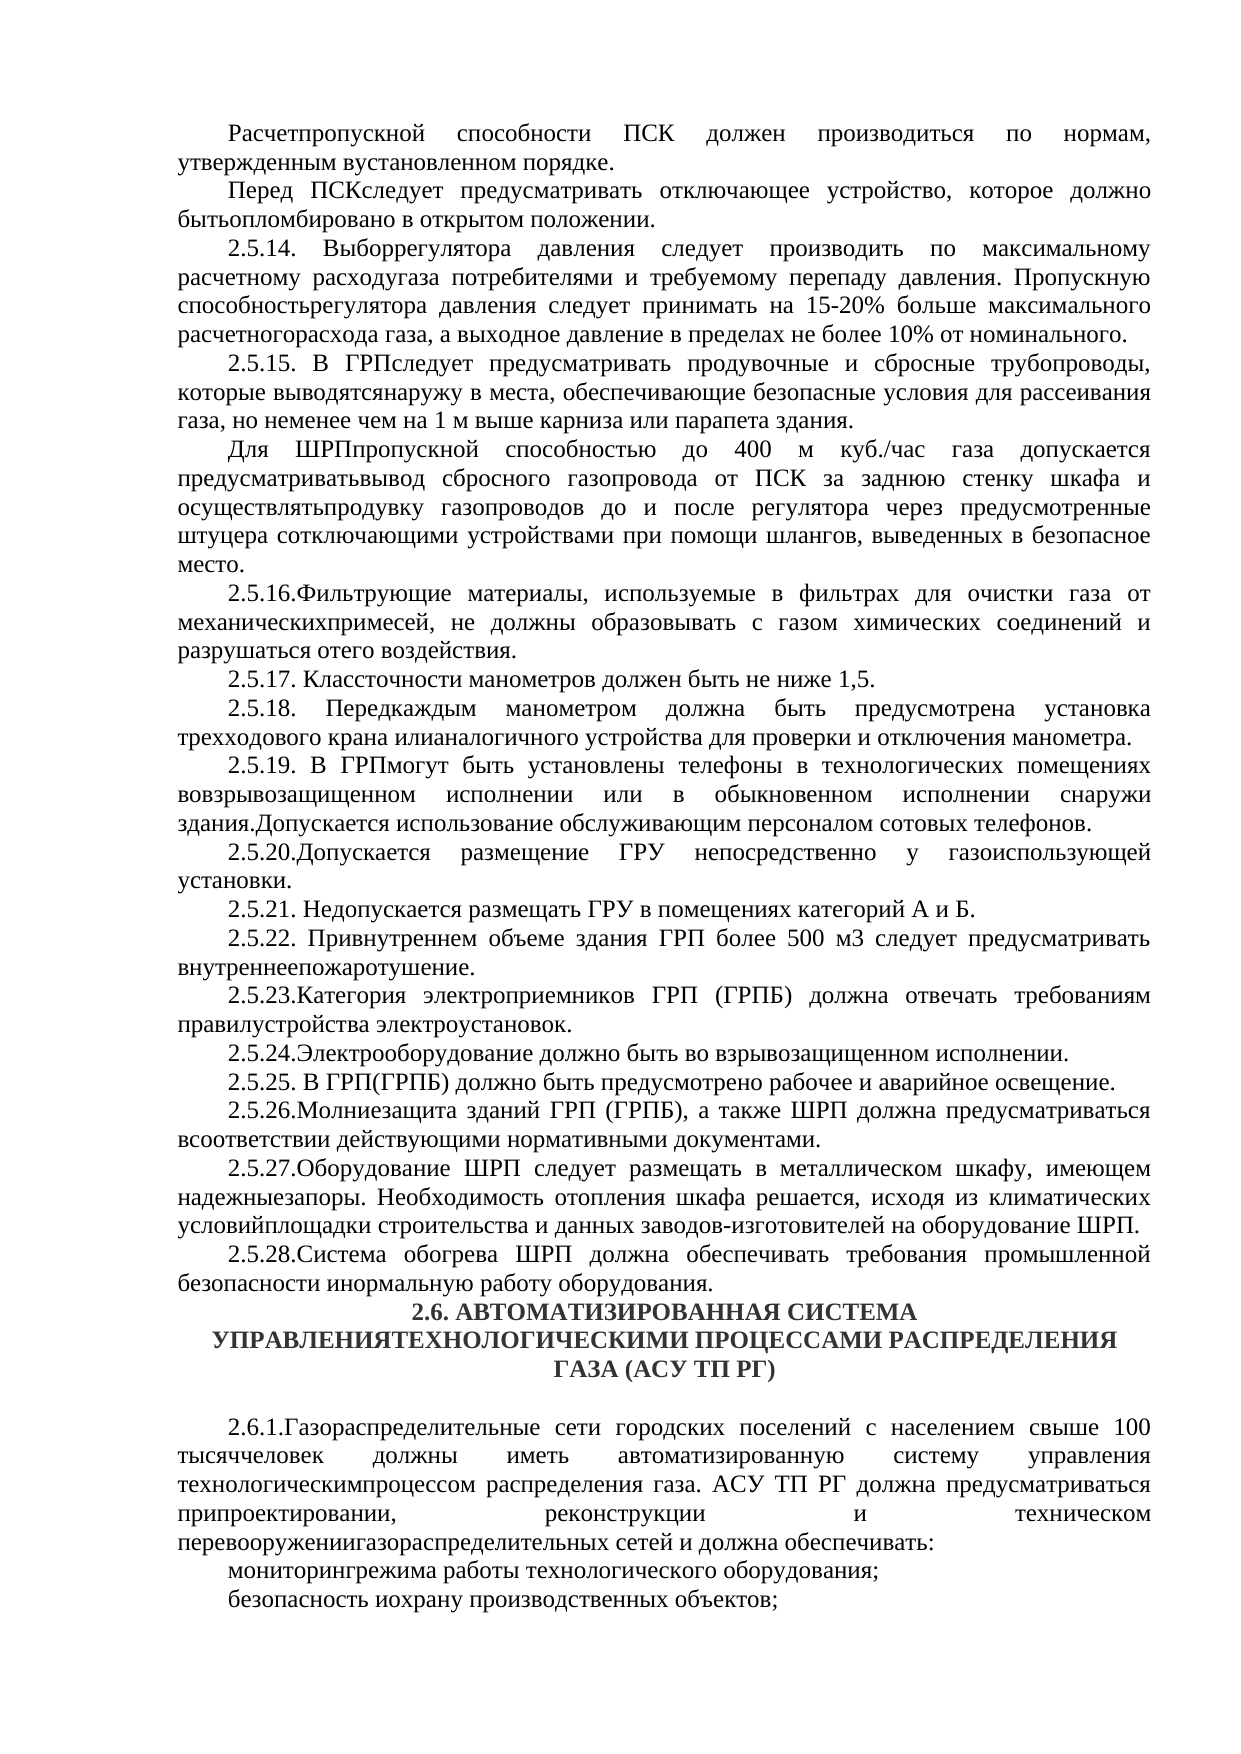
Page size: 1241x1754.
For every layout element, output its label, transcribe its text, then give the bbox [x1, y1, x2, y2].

text 2.5.17. Классточности манометров должен быть не ниже 1,5. [177, 664, 1152, 693]
text 2.5.28.Система обогрева ШРП должна обеспечивать требования промышленной безопасности инормальную работу оборудования. [177, 1239, 1152, 1297]
text 2.5.22. Привнутреннем объеме здания ГРП более 500 м3 следует предусматривать внутреннеепожаротушение. [177, 923, 1152, 981]
text 2.5.18. Передкаждым манометром должна быть предусмотрена установка трехходового крана илианалогичного устройства для проверки и отключения манометра. [177, 693, 1152, 751]
text 2.5.19. В ГРПмогут быть установлены телефоны в технологических помещениях вовзрывозащищенном исполнении или в обыкновенном исполнении снаружи здания.Допускается использование обслуживающим персоналом сотовых телефонов. [177, 751, 1152, 837]
text 2.5.27.Оборудование ШРП следует размещать в металлическом шкафу, имеющем надежныезапоры. Необходимость отопления шкафа решается, исходя из климатических условийплощадки строительства и данных заводов-изготовителей на оборудование ШРП. [177, 1153, 1152, 1239]
text 2.5.16.Фильтрующие материалы, используемые в фильтрах для очистки газа от механическихпримесей, не должны образовывать с газом химических соединений и разрушаться отего воздействия. [177, 578, 1152, 664]
text 2.5.21. Недопускается размещать ГРУ в помещениях категорий А и Б. [177, 894, 1152, 923]
text Для ШРПпропускной способностью до 400 м куб./час газа допускается предусматриватьвывод сбросного газопровода от ПСК за заднюю стенку шкафа и осуществлятьпродувку газопроводов до и после регулятора через предусмотренные штуцера сотключающими устройствами при помощи шлангов, выведенных в безопасное место. [177, 434, 1152, 578]
text безопасность иохрану производственных объектов; [177, 1584, 1152, 1613]
text мониторингрежима работы технологического оборудования; [177, 1556, 1152, 1584]
text 2.6. АВТОМАТИЗИРОВАННАЯ СИСТЕМА УПРАВЛЕНИЯТЕХНОЛОГИЧЕСКИМИ ПРОЦЕССАМИ РАСПРЕДЕЛЕНИЯ ГАЗА (АСУ ТП РГ) [177, 1297, 1152, 1383]
text Расчетпропускной способности ПСК должен производиться по нормам, утвержденным вустановленном порядке. [177, 118, 1152, 176]
text 2.6.1.Газораспределительные сети городских поселений с населением свыше 100 тысяччеловек должны иметь автоматизированную систему управления технологическимпроцессом распределения газа. АСУ ТП РГ должна предусматриваться припроектировании, реконструкции и техническом перевооружениигазораспределительных сетей и должна обеспечивать: [177, 1412, 1152, 1556]
text 2.5.15. В ГРПследует предусматривать продувочные и сбросные трубопроводы, которые выводятсянаружу в места, обеспечивающие безопасные условия для рассеивания газа, но неменее чем на 1 м выше карниза или парапета здания. [177, 348, 1152, 434]
text 2.5.23.Категория электроприемников ГРП (ГРПБ) должна отвечать требованиям правилустройства электроустановок. [177, 981, 1152, 1038]
text 2.5.14. Выборрегулятора давления следует производить по максимальному расчетному расходугаза потребителями и требуемому перепаду давления. Пропускную способностьрегулятора давления следует принимать на 15-20% больше максимального расчетногорасхода газа, а выходное давление в пределах не более 10% от номинального. [177, 233, 1152, 348]
text 2.5.26.Молниезащита зданий ГРП (ГРПБ), а также ШРП должна предусматриваться всоответствии действующими нормативными документами. [177, 1096, 1152, 1153]
text 2.5.24.Электрооборудование должно быть во взрывозащищенном исполнении. [177, 1038, 1152, 1067]
text 2.5.25. В ГРП(ГРПБ) должно быть предусмотрено рабочее и аварийное освещение. [177, 1067, 1152, 1096]
text Перед ПСКследует предусматривать отключающее устройство, которое должно бытьопломбировано в открытом положении. [177, 176, 1152, 233]
text 2.5.20.Допускается размещение ГРУ непосредственно у газоиспользующей установки. [177, 837, 1152, 894]
